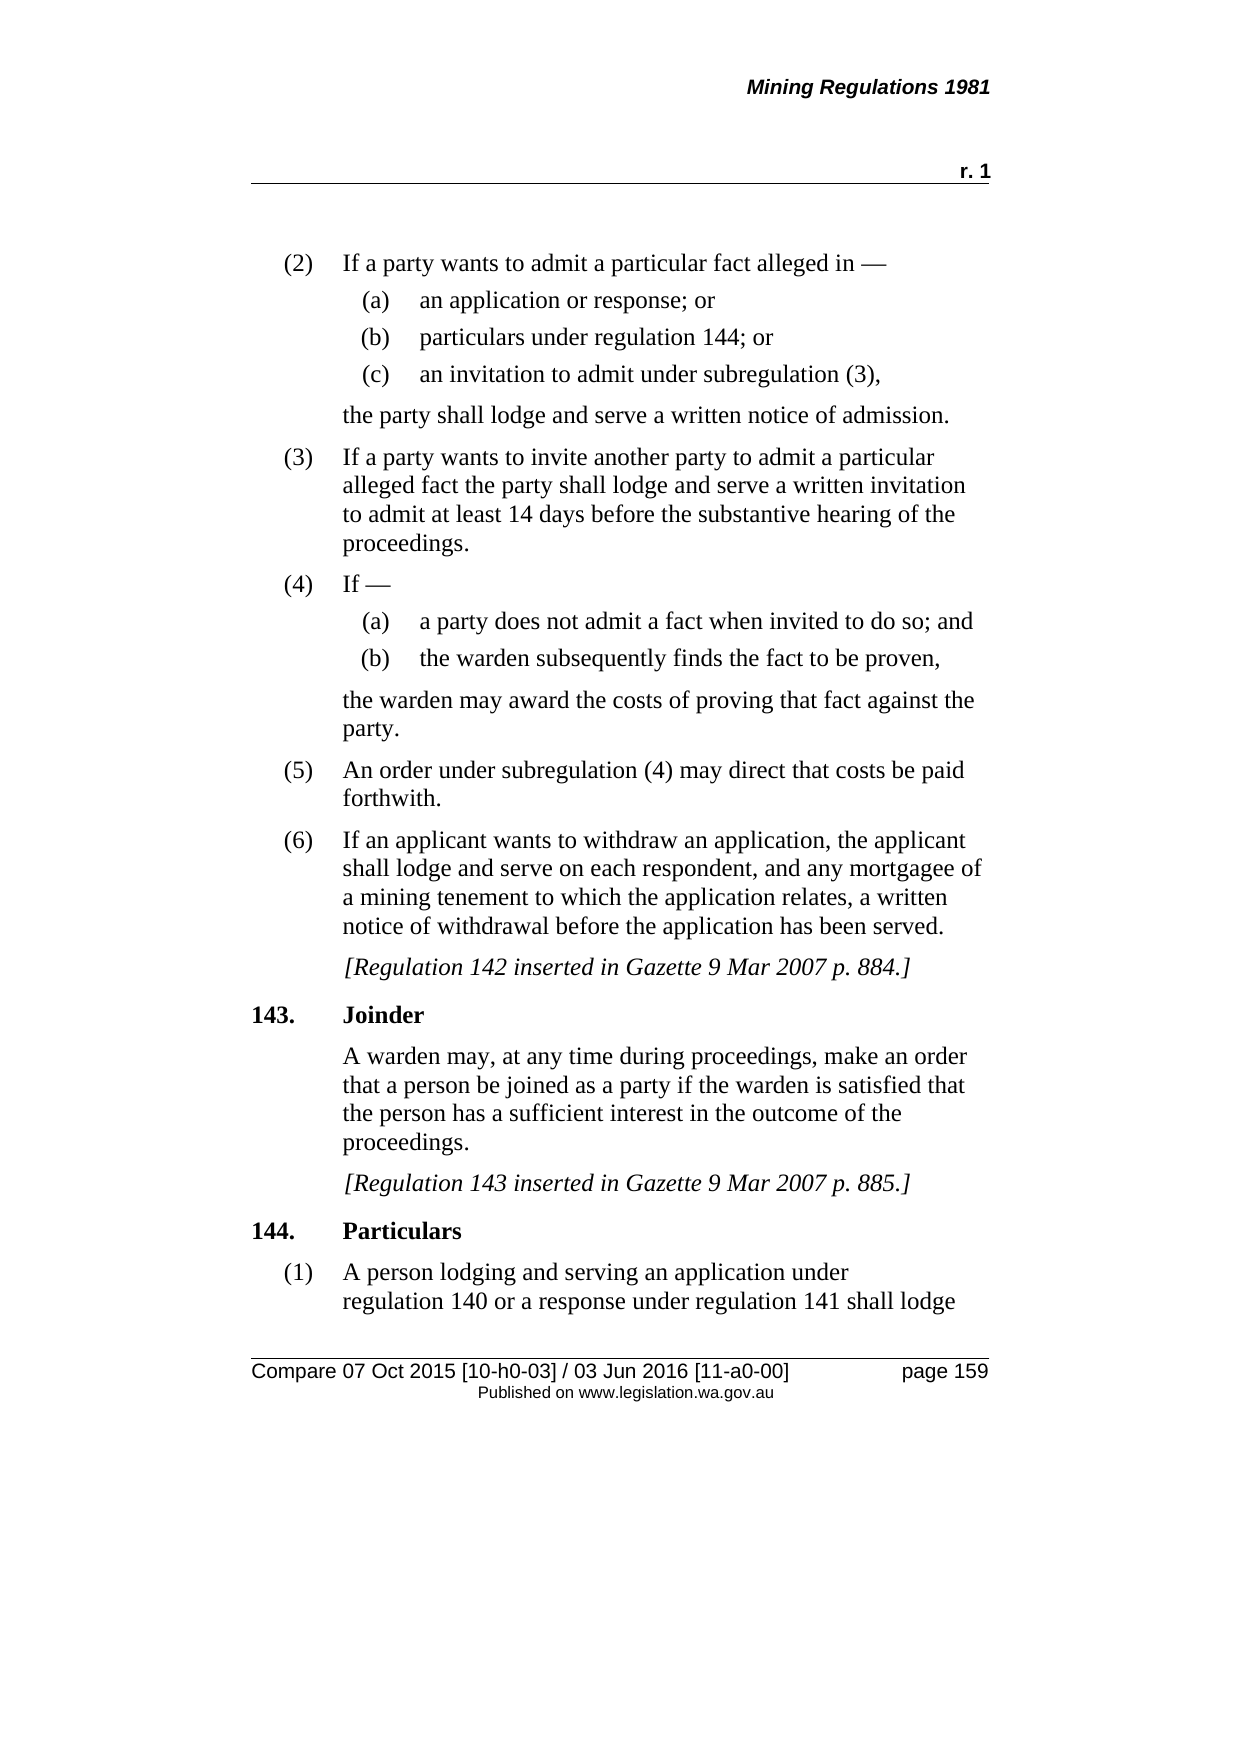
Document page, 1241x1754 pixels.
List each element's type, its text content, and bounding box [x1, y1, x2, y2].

text (a) an application or response; or [251, 285, 989, 314]
text [Regulation 143 inserted in Gazette 9 Mar 2007 p. 885.] [251, 1168, 989, 1197]
text (4) If — [251, 569, 989, 598]
text (5) An order under subregulation (4) may direct that costs be paid forthwith. [251, 755, 989, 812]
subtitle 143. Joinder [251, 1000, 989, 1028]
text A warden may, at any time during proceedings, make an order that a person be joined as a party if the warden is satisfied that the person has a sufficient interest in the outcome of the proceedings. [251, 1041, 989, 1156]
text (c) an invitation to admit under subregulation (3), [251, 359, 989, 388]
text (a) a party does not admit a fact when invited to do so; and [251, 606, 989, 635]
text the party shall lodge and serve a written notice of admission. [251, 401, 989, 429]
text (3) If a party wants to invite another party to admit a particular alleged fact the party shall lodge and serve a written invitation to admit at least 14 days before the substantive hearing of the proceedings. [251, 442, 989, 557]
text the warden may award the costs of proving that fact against the party. [251, 685, 989, 742]
text (b) the warden subsequently finds the fact to be proven, [251, 643, 989, 672]
text (b) particulars under regulation 144; or [251, 322, 989, 351]
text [251, 1257, 989, 1315]
subtitle 144. Particulars [251, 1216, 989, 1245]
text (2) If a party wants to admit a particular fact alleged in — [251, 248, 989, 277]
text (6) If an applicant wants to withdraw an application, the applicant shall lodge and serve on each respondent, and any mortgagee of a mining tenement to which the application relates, a written notice of withdrawal before the application has been served. [251, 825, 989, 940]
text [Regulation 142 inserted in Gazette 9 Mar 2007 p. 884.] [251, 952, 989, 981]
